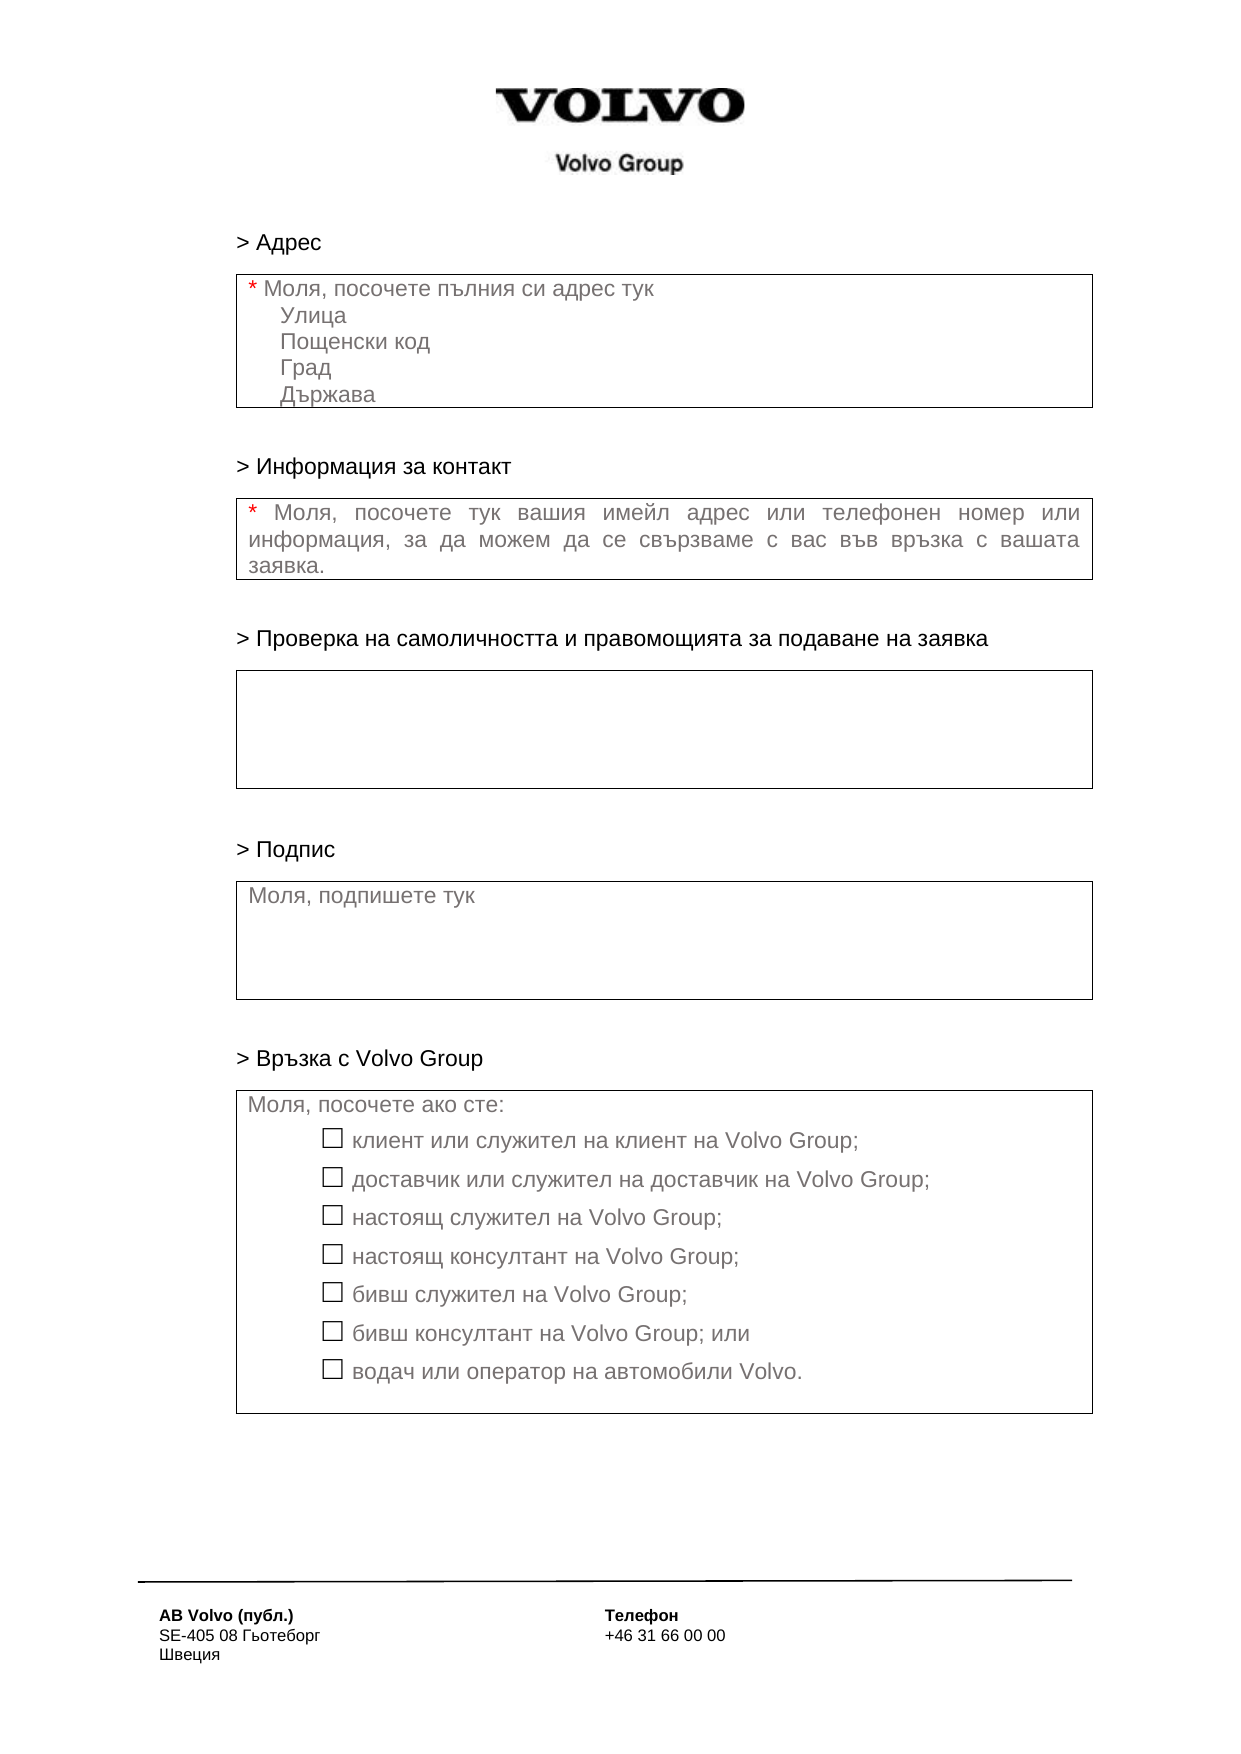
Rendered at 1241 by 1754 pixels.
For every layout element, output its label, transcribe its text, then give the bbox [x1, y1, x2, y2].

table_header Моля, подпишете тук [237, 882, 1092, 999]
picture [495, 88, 745, 175]
table_header * Моля, посочете пълния си адрес тук Улица Пощенски код Град Държава [237, 275, 1092, 407]
text > Проверка на самоличността и правомощията за подаване на заявка [236, 624, 1093, 651]
text > Адрес [236, 229, 1093, 256]
table_header Моля, посочете ако сте: □ клиент или служител на клиент на Volvo Group; □ доставчик или служител на доставчик на Volvo Group; □ настоящ служител на Volvo Group; □ настоящ консултант на Volvo Group; □ бивш служител на Volvo Group; □ бивш консултант на Volvo Group; или □ водач или оператор на автомобили Volvo. [237, 1091, 1092, 1413]
table_header [237, 671, 1092, 788]
text > Връзка с Volvo Group [236, 1045, 1093, 1071]
table_header * Моля, посочете тук вашия имейл адрес или телефонен номер или информация, за да можем да се свързваме с вас във връзка с вашата заявка. [237, 499, 1092, 578]
text > Информация за контакт [236, 453, 1093, 479]
text > Подпис [236, 836, 1093, 862]
